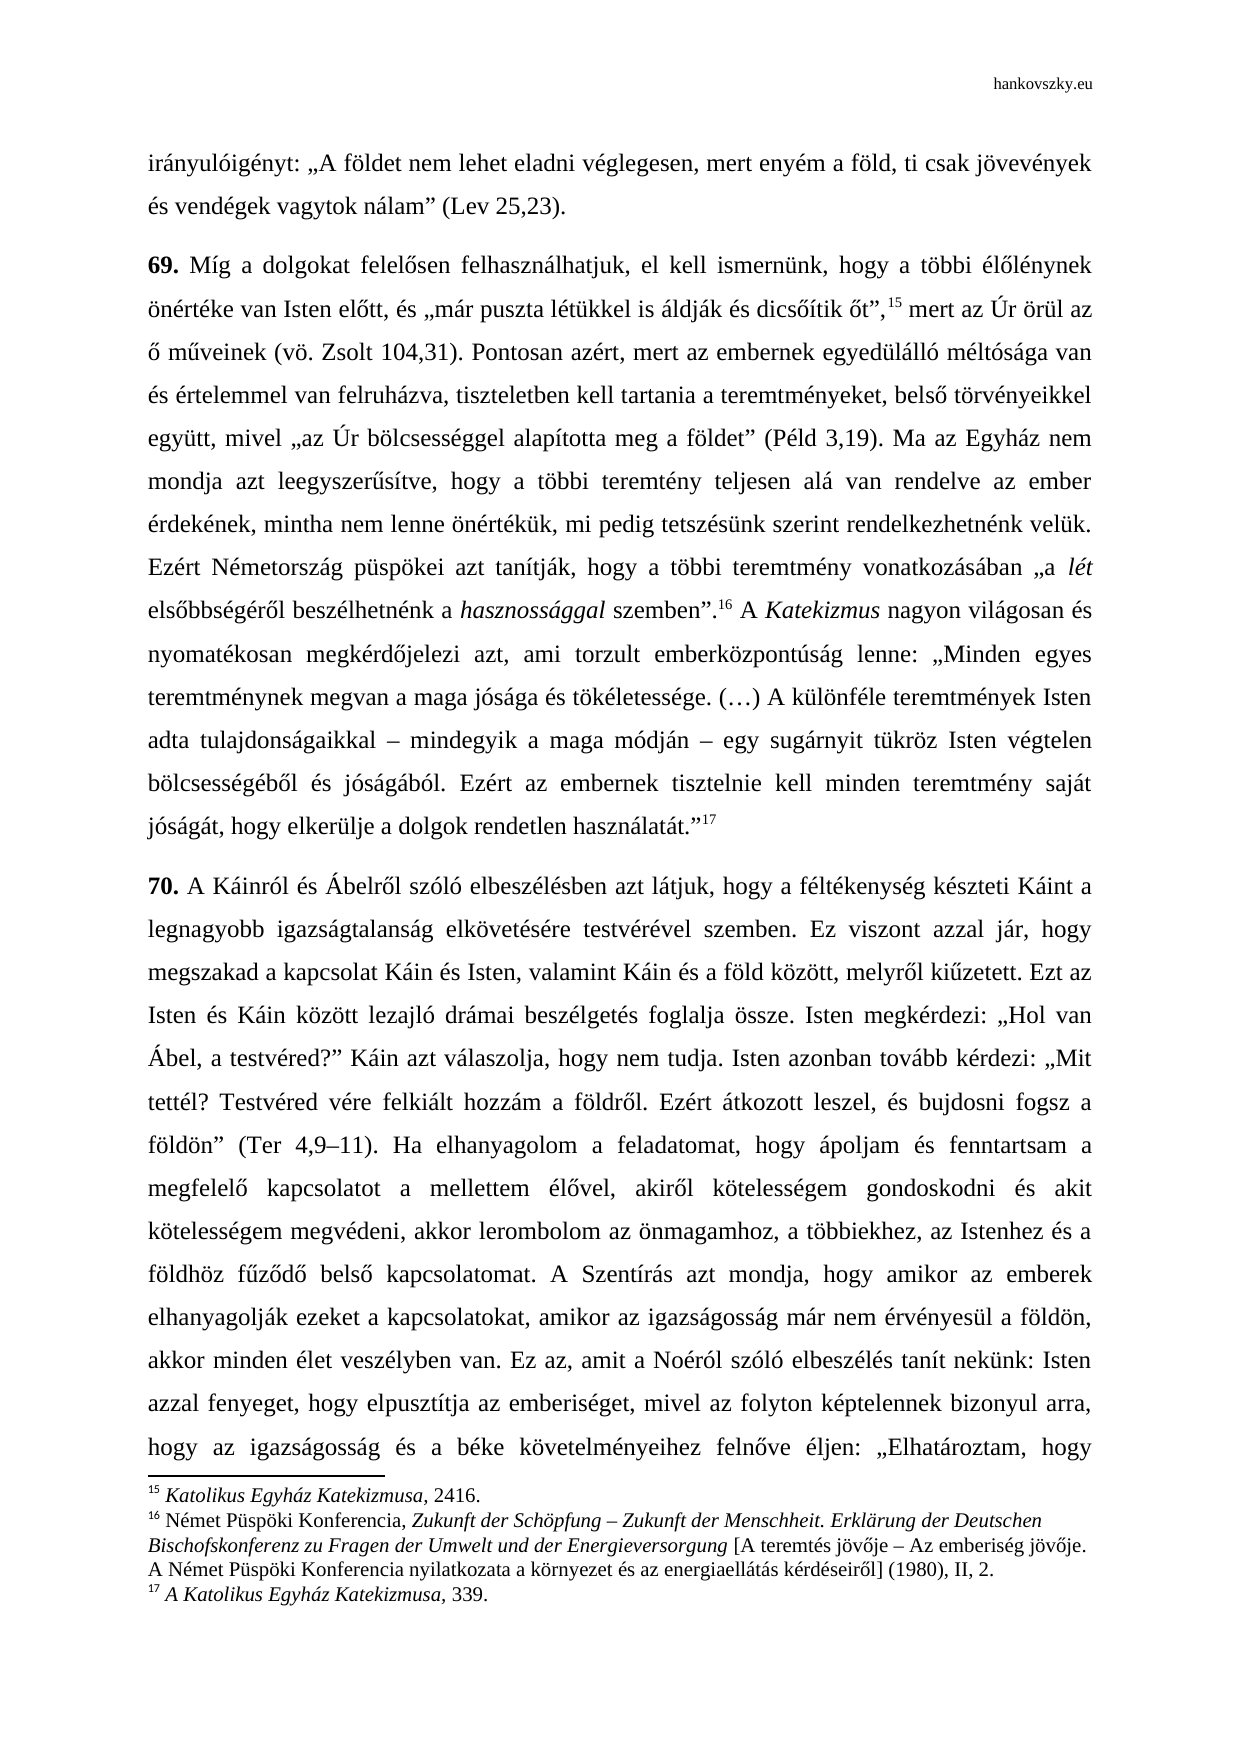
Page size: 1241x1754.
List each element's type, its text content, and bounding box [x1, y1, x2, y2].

text 69. Míg a dolgokat felelősen felhasználhatjuk, el kell ismernünk, hogy a többi élőlénynek önértéke van Isten előtt, és „már puszta létükkel is áldják és dicsőítik őt”, mert az Úr örül az ő műveinek (vö. Zsolt 104,31). Pontosan azért, mert az embernek egyedülálló méltósága van és értelemmel van felruházva, tiszteletben kell tartania a teremtményeket, belső törvényeikkel együtt, mivel „az Úr bölcsességgel alapította meg a földet” (Péld 3,19). Ma az Egyház nem mondja azt leegyszerűsítve, hogy a többi teremtény teljesen alá van rendelve az ember érdekének, mintha nem lenne önértékük, mi pedig tetszésünk szerint rendelkezhetnénk velük. Ezért Németország püspökei azt tanítják, hogy a többi teremtmény vonatkozásában „a lét elsőbbségéről beszélhetnénk a hasznossággal szemben”. A Katekizmus nagyon világosan és nyomatékosan megkérdőjelezi azt, ami torzult emberközpontúság lenne: „Minden egyes teremtménynek megvan a maga jósága és tökéletessége. (…) A különféle teremtmények Isten adta tulajdonságaikkal – mindegyik a maga módján – egy sugárnyit tükröz Isten végtelen bölcsességéből és jóságából. Ezért az embernek tisztelnie kell minden teremtmény saját jóságát, hogy elkerülje a dolgok rendetlen használatát.” [148, 251, 1093, 840]
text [148, 148, 1093, 219]
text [148, 871, 1093, 1460]
